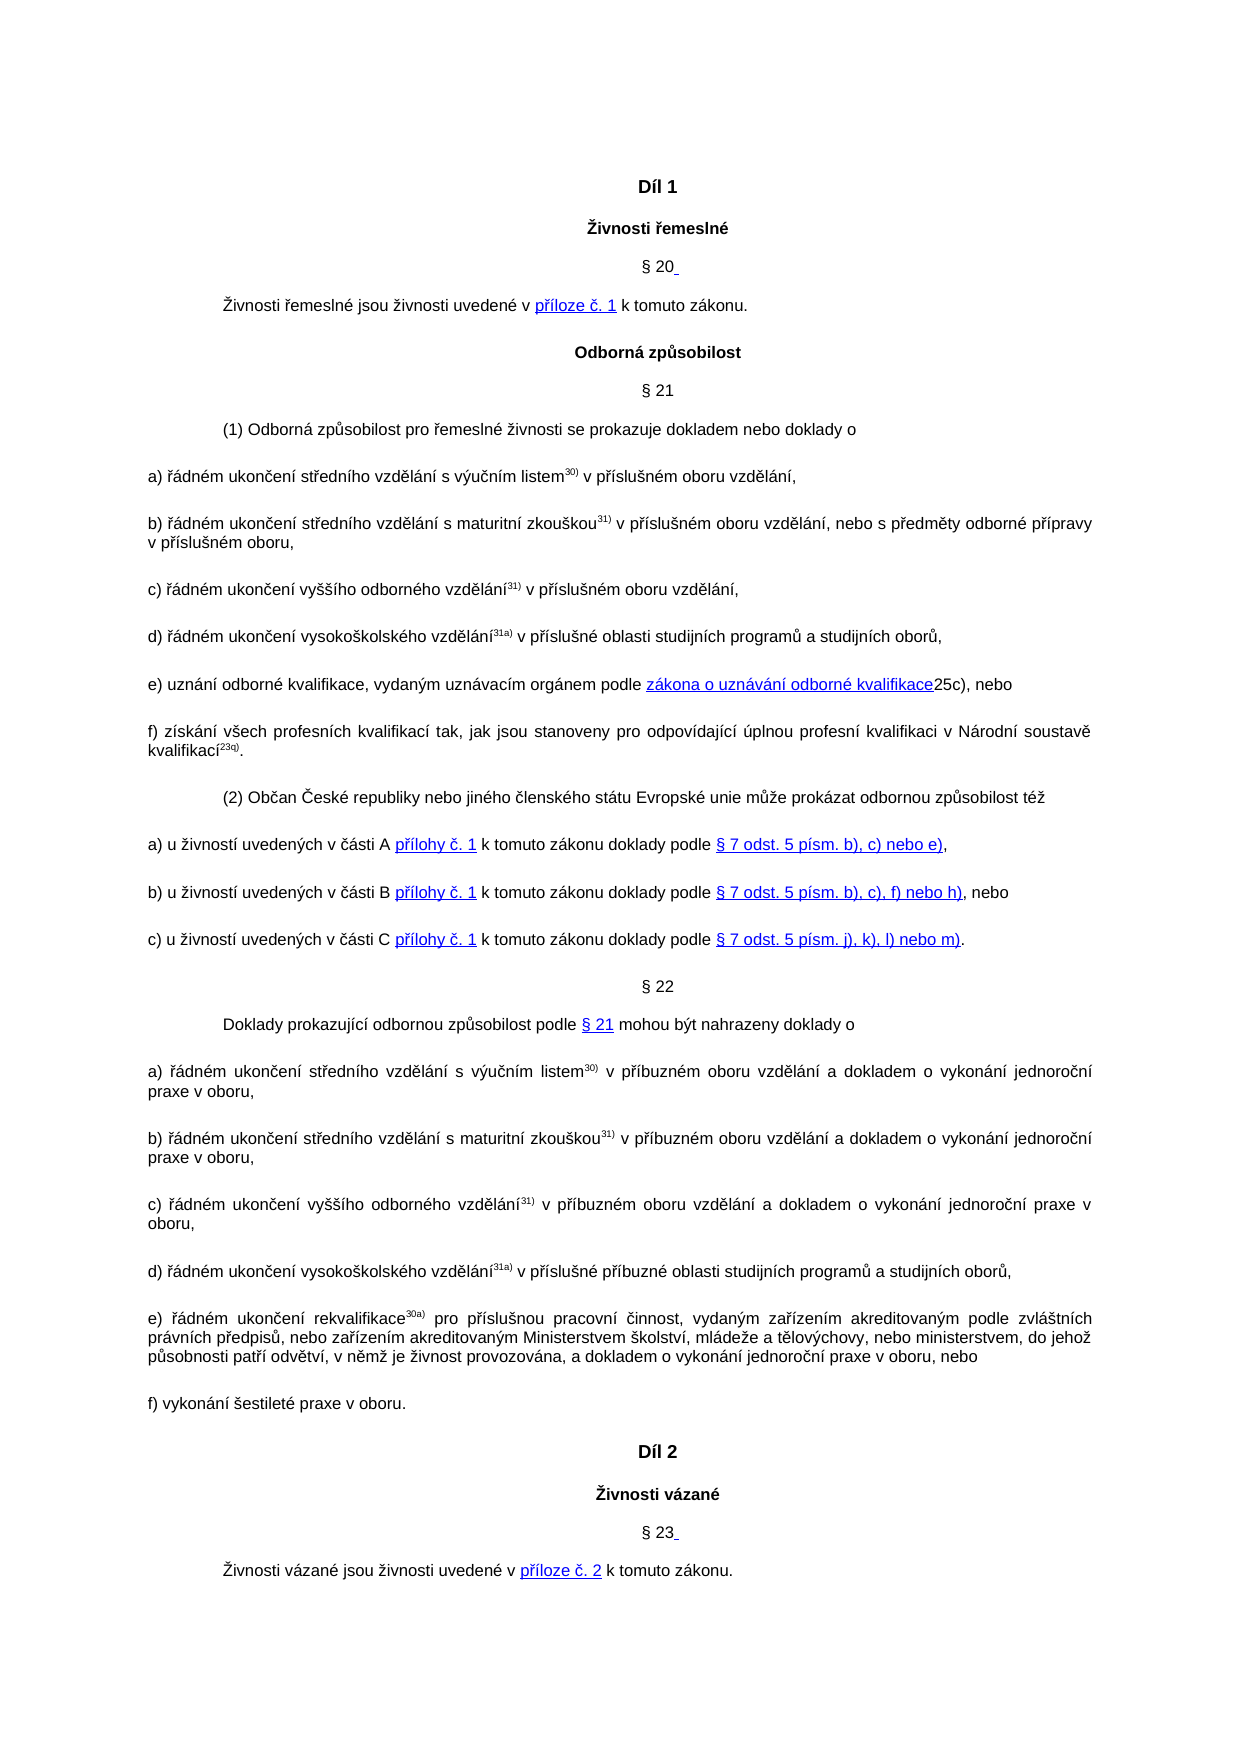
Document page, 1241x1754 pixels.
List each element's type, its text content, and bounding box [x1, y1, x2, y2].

text c) řádném ukončení vyššího odborného vzdělání31) v příbuzném oboru vzdělání a dokladem o vykonání jednoroční praxe v oboru, [148, 1195, 1092, 1233]
text (1) Odborná způsobilost pro řemeslné živnosti se prokazuje dokladem nebo doklady o [148, 419, 1092, 438]
text a) řádném ukončení středního vzdělání s výučním listem30) v příslušném oboru vzdělání, [148, 467, 1092, 486]
text § 23 [148, 1523, 1092, 1542]
text c) řádném ukončení vyššího odborného vzdělání31) v příslušném oboru vzdělání, [148, 580, 1092, 599]
text § 20 [148, 257, 1092, 276]
text Díl 1 [148, 176, 1092, 197]
text Živnosti vázané [148, 1484, 1092, 1503]
text c) u živností uvedených v části C přílohy č. 1 k tomuto zákonu doklady podle § 7 odst. 5 písm. j), k), l) nebo m). [148, 929, 1092, 949]
text a) u živností uvedených v části A přílohy č. 1 k tomuto zákonu doklady podle § 7 odst. 5 písm. b), c) nebo e), [148, 835, 1092, 854]
text e) uznání odborné kvalifikace, vydaným uznávacím orgánem podle zákona o uznávání odborné kvalifikace25c), nebo [148, 674, 1092, 694]
text f) vykonání šestileté praxe v oboru. [148, 1394, 1092, 1413]
text d) řádném ukončení vysokoškolského vzdělání31a) v příslušné oblasti studijních programů a studijních oborů, [148, 627, 1092, 646]
text b) řádném ukončení středního vzdělání s maturitní zkouškou31) v příslušném oboru vzdělání, nebo s předměty odborné přípravy v příslušném oboru, [148, 514, 1092, 552]
text b) u živností uvedených v části B přílohy č. 1 k tomuto zákonu doklady podle § 7 odst. 5 písm. b), c), f) nebo h), nebo [148, 882, 1092, 902]
text Doklady prokazující odbornou způsobilost podle § 21 mohou být nahrazeny doklady o [148, 1015, 1092, 1034]
text d) řádném ukončení vysokoškolského vzdělání31a) v příslušné příbuzné oblasti studijních programů a studijních oborů, [148, 1261, 1092, 1281]
text f) získání všech profesních kvalifikací tak, jak jsou stanoveny pro odpovídající úplnou profesní kvalifikaci v Národní soustavě kvalifikací23q). [148, 722, 1092, 760]
text (2) Občan České republiky nebo jiného členského státu Evropské unie může prokázat odbornou způsobilost též [148, 788, 1092, 807]
text a) řádném ukončení středního vzdělání s výučním listem30) v příbuzném oboru vzdělání a dokladem o vykonání jednoroční praxe v oboru, [148, 1062, 1092, 1101]
text § 22 [148, 977, 1092, 996]
text Živnosti řemeslné jsou živnosti uvedené v příloze č. 1 k tomuto zákonu. [148, 296, 1092, 315]
text Živnosti vázané jsou živnosti uvedené v příloze č. 2 k tomuto zákonu. [148, 1561, 1092, 1580]
text e) řádném ukončení rekvalifikace30a) pro příslušnou pracovní činnost, vydaným zařízením akreditovaným podle zvláštních právních předpisů, nebo zařízením akreditovaným Ministerstvem školství, mládeže a tělovýchovy, nebo ministerstvem, do jehož působnosti patří odvětví, v němž je živnost provozována, a dokladem o vykonání jednoroční praxe v oboru, nebo [148, 1308, 1092, 1366]
text Živnosti řemeslné [148, 219, 1092, 238]
text Díl 2 [148, 1441, 1092, 1463]
text Odborná způsobilost [148, 343, 1092, 362]
text b) řádném ukončení středního vzdělání s maturitní zkouškou31) v příbuzném oboru vzdělání a dokladem o vykonání jednoroční praxe v oboru, [148, 1129, 1092, 1167]
text § 21 [148, 381, 1092, 400]
